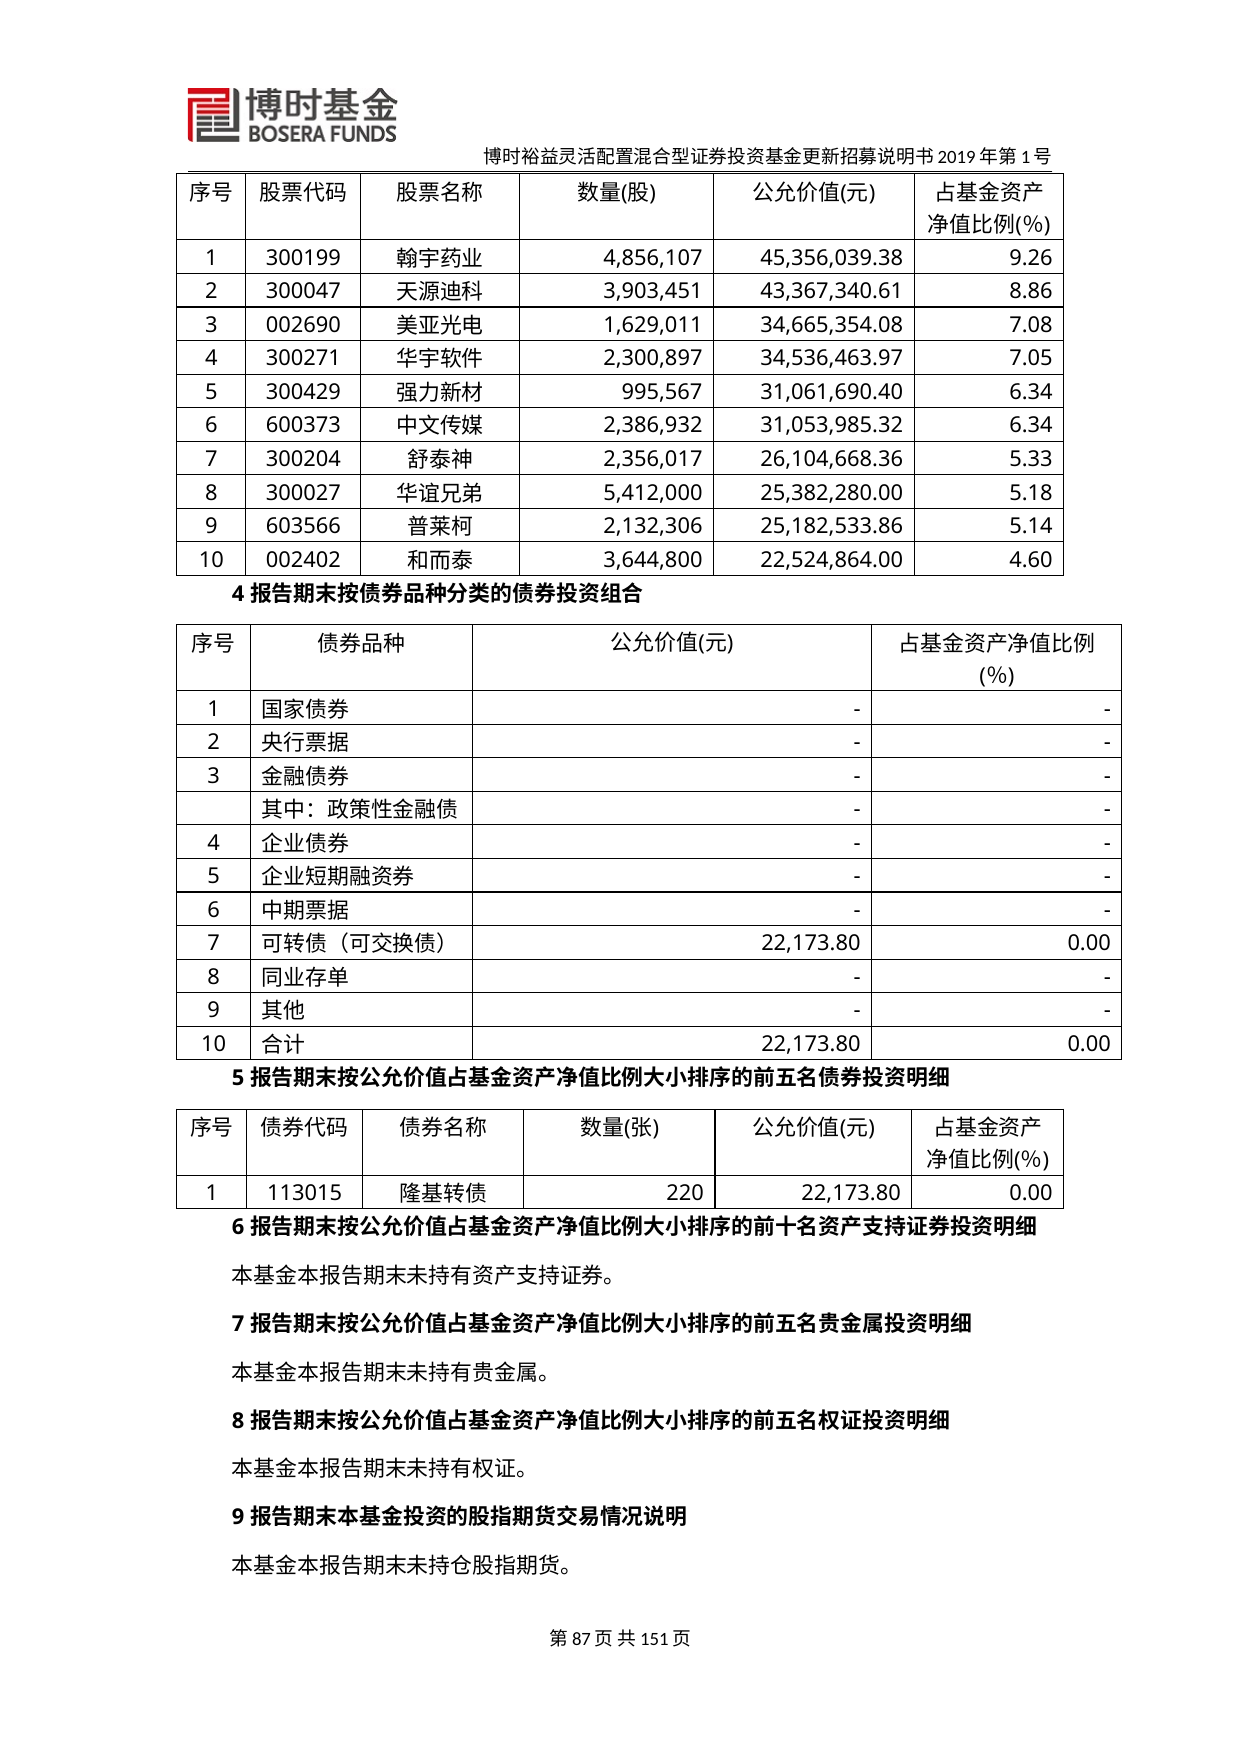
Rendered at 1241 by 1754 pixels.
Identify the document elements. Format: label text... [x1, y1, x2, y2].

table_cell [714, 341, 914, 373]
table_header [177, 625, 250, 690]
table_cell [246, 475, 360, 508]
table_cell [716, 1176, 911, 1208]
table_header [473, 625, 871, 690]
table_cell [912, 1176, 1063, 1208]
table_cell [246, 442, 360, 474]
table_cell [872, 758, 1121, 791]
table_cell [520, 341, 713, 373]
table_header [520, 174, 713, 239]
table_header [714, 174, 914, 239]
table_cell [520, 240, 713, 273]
picture [187, 88, 398, 142]
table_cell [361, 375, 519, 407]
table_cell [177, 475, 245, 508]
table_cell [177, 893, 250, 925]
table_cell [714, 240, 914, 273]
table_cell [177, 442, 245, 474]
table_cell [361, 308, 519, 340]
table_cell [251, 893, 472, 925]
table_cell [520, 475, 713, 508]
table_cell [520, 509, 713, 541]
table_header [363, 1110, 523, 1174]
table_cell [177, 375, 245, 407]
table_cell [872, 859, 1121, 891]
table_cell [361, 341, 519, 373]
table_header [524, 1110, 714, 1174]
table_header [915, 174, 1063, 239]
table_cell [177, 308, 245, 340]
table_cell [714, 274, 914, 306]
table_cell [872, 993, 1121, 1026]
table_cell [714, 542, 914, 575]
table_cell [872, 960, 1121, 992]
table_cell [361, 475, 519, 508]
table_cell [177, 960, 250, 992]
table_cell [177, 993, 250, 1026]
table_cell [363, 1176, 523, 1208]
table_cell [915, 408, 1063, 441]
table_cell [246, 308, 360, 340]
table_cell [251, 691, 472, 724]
text 7 报告期末按公允价值占基金资产净值比例大小排序的前五名贵金属投资明细 [188, 1306, 1052, 1338]
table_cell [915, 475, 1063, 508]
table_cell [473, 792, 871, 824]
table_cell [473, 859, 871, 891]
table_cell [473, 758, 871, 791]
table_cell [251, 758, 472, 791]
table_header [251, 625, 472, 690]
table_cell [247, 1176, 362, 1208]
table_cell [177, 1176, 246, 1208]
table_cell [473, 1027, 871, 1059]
text 4 报告期末按债券品种分类的债券投资组合 [188, 576, 1052, 608]
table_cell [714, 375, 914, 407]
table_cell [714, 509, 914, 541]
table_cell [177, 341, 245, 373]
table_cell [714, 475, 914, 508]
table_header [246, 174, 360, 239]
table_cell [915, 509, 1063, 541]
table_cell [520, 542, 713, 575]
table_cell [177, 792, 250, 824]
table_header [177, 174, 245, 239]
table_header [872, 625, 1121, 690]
text 9 报告期末本基金投资的股指期货交易情况说明 [188, 1499, 1052, 1532]
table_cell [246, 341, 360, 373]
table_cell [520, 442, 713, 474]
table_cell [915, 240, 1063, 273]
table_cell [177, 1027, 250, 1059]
text 5 报告期末按公允价值占基金资产净值比例大小排序的前五名债券投资明细 [188, 1060, 1052, 1093]
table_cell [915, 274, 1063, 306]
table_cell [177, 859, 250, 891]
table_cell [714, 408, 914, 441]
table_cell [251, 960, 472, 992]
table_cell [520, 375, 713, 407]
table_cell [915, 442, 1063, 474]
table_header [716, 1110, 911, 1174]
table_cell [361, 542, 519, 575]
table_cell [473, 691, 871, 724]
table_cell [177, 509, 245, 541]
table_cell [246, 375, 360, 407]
text 本基金本报告期末未持有权证。 [188, 1451, 1052, 1483]
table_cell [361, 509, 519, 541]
text 本基金本报告期末未持有贵金属。 [188, 1354, 1052, 1387]
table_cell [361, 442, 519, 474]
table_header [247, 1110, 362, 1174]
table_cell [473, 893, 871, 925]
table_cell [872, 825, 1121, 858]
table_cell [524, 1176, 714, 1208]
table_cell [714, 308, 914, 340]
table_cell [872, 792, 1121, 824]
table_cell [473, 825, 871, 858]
text 本基金本报告期末未持仓股指期货。 [188, 1547, 1052, 1580]
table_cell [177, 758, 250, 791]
text 8 报告期末按公允价值占基金资产净值比例大小排序的前五名权证投资明细 [188, 1402, 1052, 1435]
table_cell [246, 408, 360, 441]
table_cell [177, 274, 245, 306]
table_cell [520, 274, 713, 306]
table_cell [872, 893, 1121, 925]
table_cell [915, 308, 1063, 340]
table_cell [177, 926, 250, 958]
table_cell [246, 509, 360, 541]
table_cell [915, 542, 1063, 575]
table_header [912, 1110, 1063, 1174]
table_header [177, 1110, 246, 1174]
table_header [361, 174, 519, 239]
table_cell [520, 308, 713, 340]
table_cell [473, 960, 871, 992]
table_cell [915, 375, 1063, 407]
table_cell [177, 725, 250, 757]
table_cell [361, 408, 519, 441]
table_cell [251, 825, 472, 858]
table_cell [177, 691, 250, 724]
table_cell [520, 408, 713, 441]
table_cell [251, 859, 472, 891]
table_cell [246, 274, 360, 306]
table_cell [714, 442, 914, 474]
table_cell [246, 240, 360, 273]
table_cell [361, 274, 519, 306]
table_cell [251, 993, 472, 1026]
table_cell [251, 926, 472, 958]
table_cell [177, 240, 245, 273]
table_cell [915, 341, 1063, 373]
text 6 报告期末按公允价值占基金资产净值比例大小排序的前十名资产支持证券投资明细 [188, 1209, 1052, 1242]
text 本基金本报告期末未持有资产支持证券。 [188, 1257, 1052, 1290]
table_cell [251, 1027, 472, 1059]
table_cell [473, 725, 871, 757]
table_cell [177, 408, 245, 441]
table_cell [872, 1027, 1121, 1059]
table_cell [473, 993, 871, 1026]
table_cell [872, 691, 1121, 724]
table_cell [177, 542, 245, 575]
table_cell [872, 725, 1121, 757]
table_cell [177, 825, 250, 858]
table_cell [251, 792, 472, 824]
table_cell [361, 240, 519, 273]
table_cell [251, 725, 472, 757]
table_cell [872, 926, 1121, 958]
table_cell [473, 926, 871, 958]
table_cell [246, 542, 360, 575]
